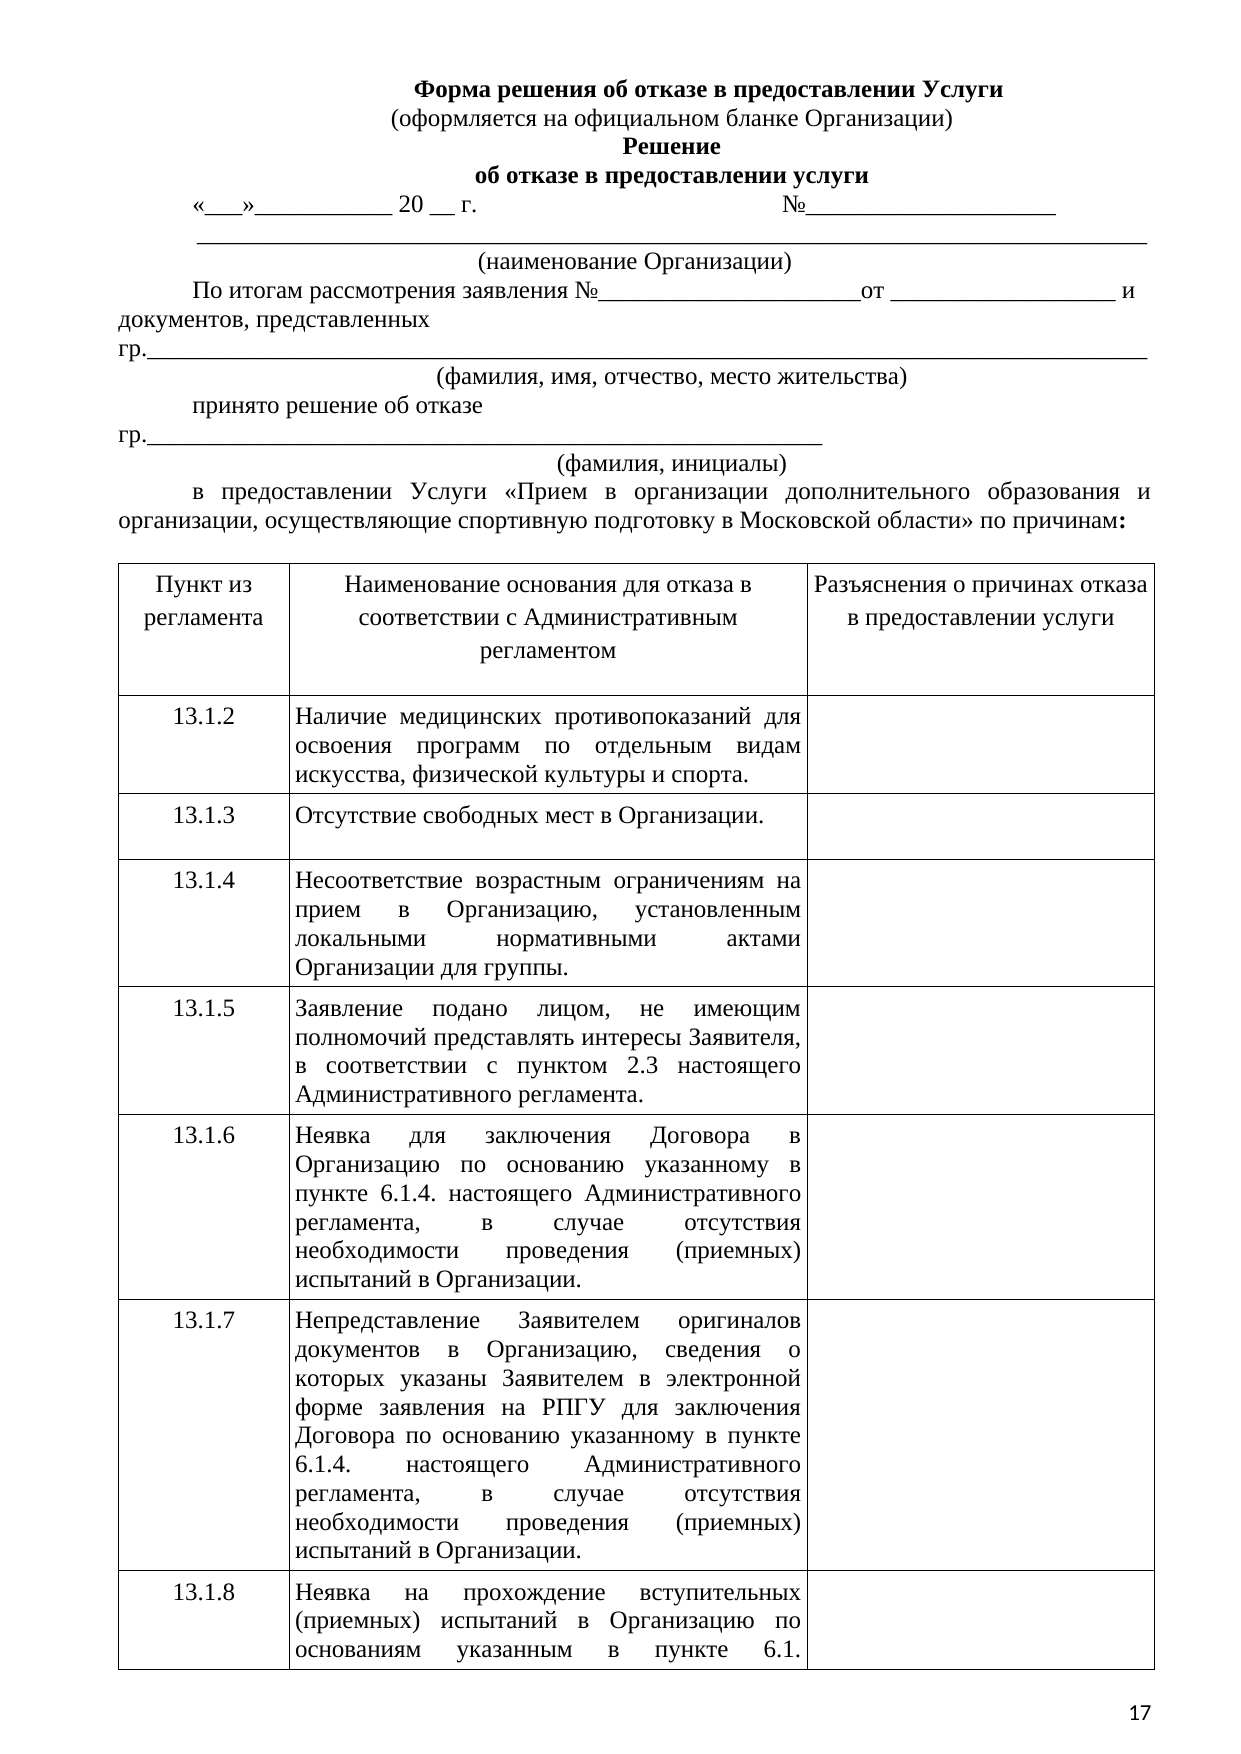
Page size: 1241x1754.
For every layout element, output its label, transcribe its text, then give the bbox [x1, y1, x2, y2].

table_cell [808, 1300, 1154, 1570]
table_cell 13.1.4 [119, 860, 289, 986]
table_cell [808, 1115, 1154, 1299]
table_header Наименование основания для отказа в соответствии с Административным регламентом [290, 564, 807, 694]
table_cell [808, 794, 1154, 858]
table_cell Отсутствие свободных мест в Организации. [290, 794, 807, 858]
text (оформляется на официальном бланке Организации) [118, 103, 1151, 131]
table_header Пункт из регламента [119, 564, 289, 694]
table_cell Непредставление Заявителем оригиналов документов в Организацию, сведения о которых указаны Заявителем в электронной форме заявления на РПГУ для заключения Договора по основанию указанному в пункте 6.1.4. настоящего Административного регламента, в случае отсутствия необходимости проведения (приемных) испытаний в Организации. [290, 1300, 807, 1570]
text Решение [118, 131, 1151, 160]
table_cell 13.1.2 [119, 696, 289, 793]
table_cell 13.1.5 [119, 987, 289, 1114]
text (фамилия, инициалы) [118, 448, 1151, 476]
text принято решение об отказе гр.______________________________________________________ [118, 390, 1151, 448]
text (фамилия, имя, отчество, место жительства) [118, 361, 1151, 390]
table_cell 13.1.3 [119, 794, 289, 858]
table_cell [808, 987, 1154, 1114]
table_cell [290, 1571, 807, 1669]
text ____________________________________________________________________________ (наименование Организации) [118, 218, 1151, 275]
table_cell 13.1.7 [119, 1300, 289, 1570]
table_cell Заявление подано лицом, не имеющим полномочий представлять интересы Заявителя, в соответствии с пунктом 2.3 настоящего Административного регламента. [290, 987, 807, 1114]
text По итогам рассмотрения заявления №_____________________от __________________ и документов, представленных гр.________________________________________________________________________________ [118, 275, 1151, 361]
table_cell 13.1.6 [119, 1115, 289, 1299]
table_cell Неявка для заключения Договора в Организацию по основанию указанному в пункте 6.1.4. настоящего Административного регламента, в случае отсутствия необходимости проведения (приемных) испытаний в Организации. [290, 1115, 807, 1299]
table_cell [808, 696, 1154, 793]
table_cell 13.1.8 [119, 1571, 289, 1669]
table_cell Наличие медицинских противопоказаний для освоения программ по отдельным видам искусства, физической культуры и спорта. [290, 696, 807, 793]
text «___»___________ 20 __ г. №____________________ [118, 189, 1151, 218]
text об отказе в предоставлении услуги [118, 160, 1151, 189]
table_cell Несоответствие возрастным ограничениям на прием в Организацию, установленным локальными нормативными актами Организации для группы. [290, 860, 807, 986]
subtitle Форма решения об отказе в предоставлении Услуги [118, 74, 1151, 103]
text в предоставлении Услуги «Прием в организации дополнительного образования и организации, осуществляющие спортивную подготовку в Московской области» по причинам: [118, 476, 1151, 534]
table_cell [808, 1571, 1154, 1669]
table_cell [808, 860, 1154, 986]
table_header Разъяснения о причинах отказа в предоставлении услуги [808, 564, 1154, 694]
